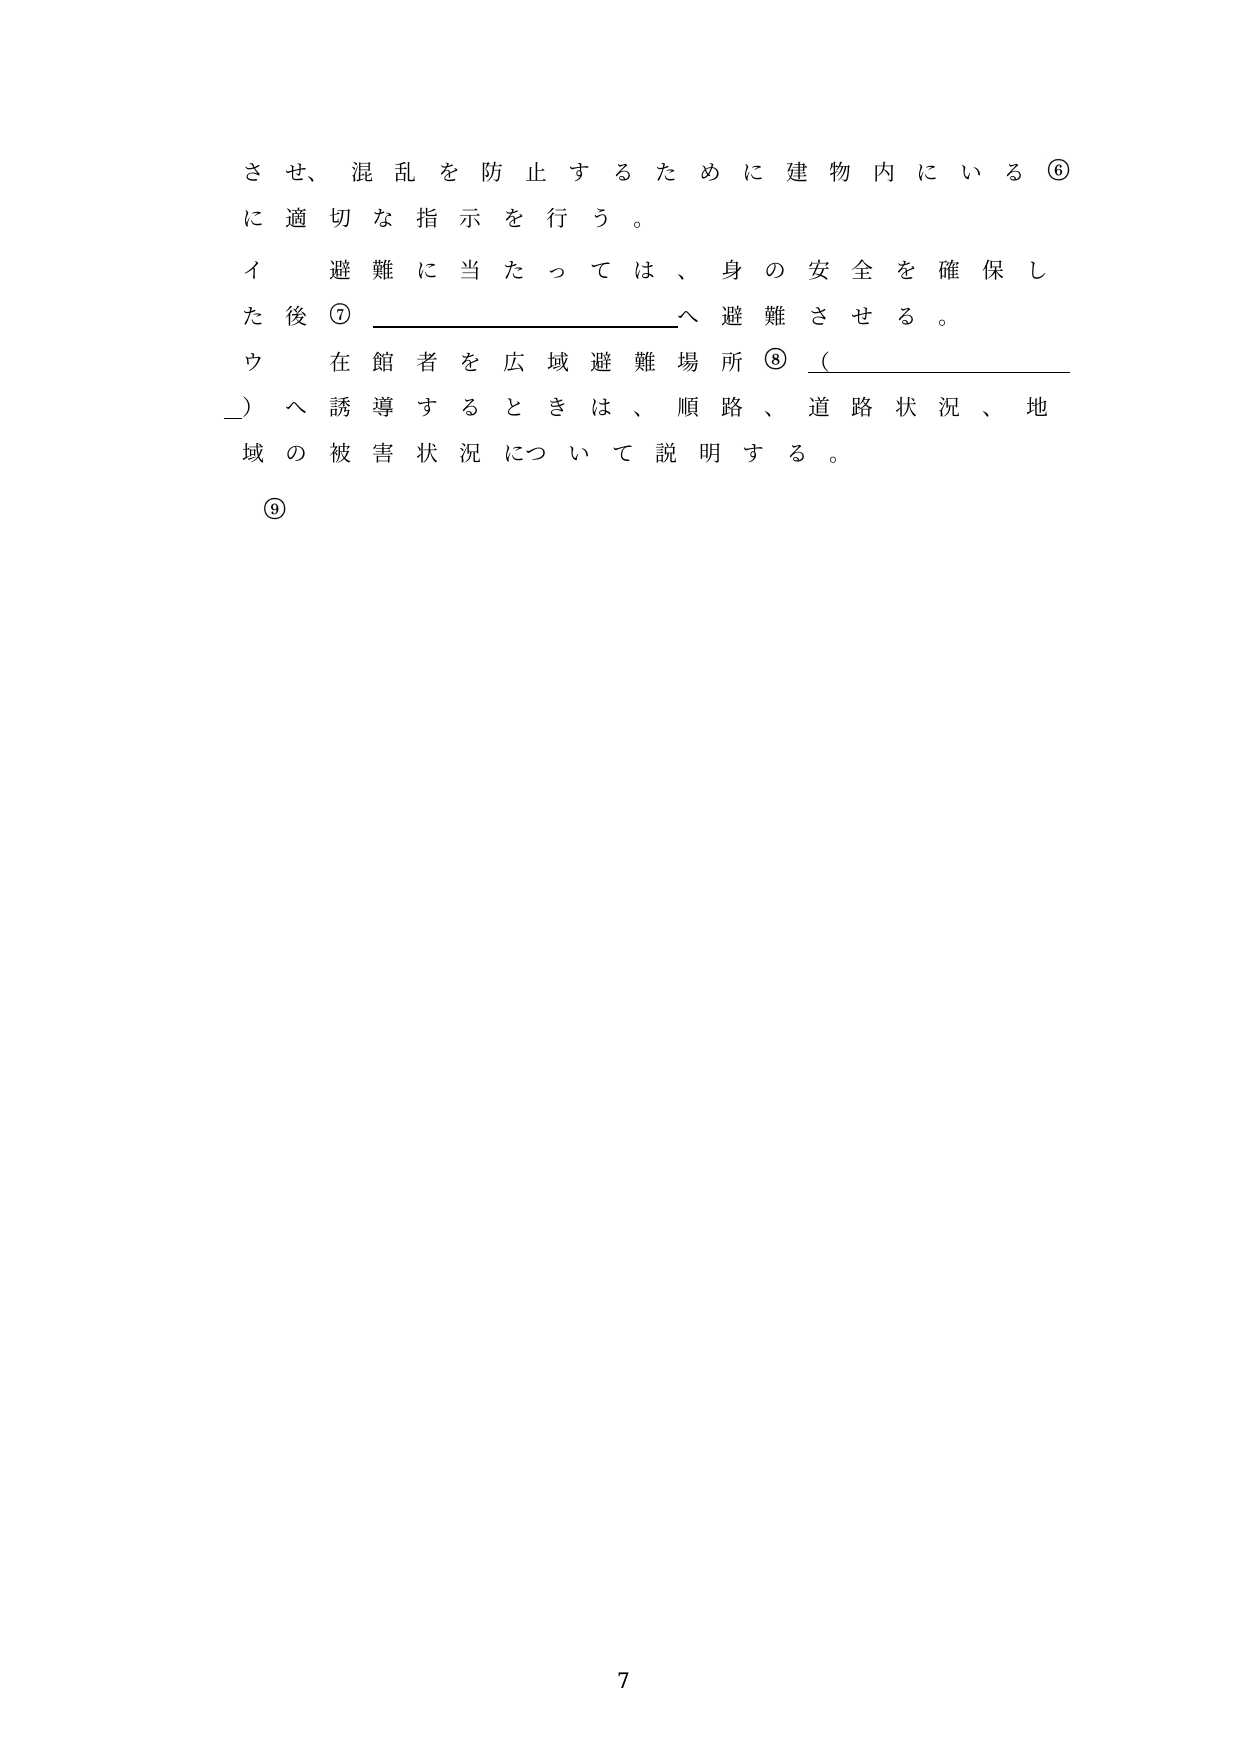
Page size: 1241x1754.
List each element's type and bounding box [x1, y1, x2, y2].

picture [764, 347, 787, 370]
picture [329, 302, 351, 325]
table_cell [155, 142, 1095, 579]
picture [263, 497, 286, 520]
picture [1047, 158, 1070, 181]
